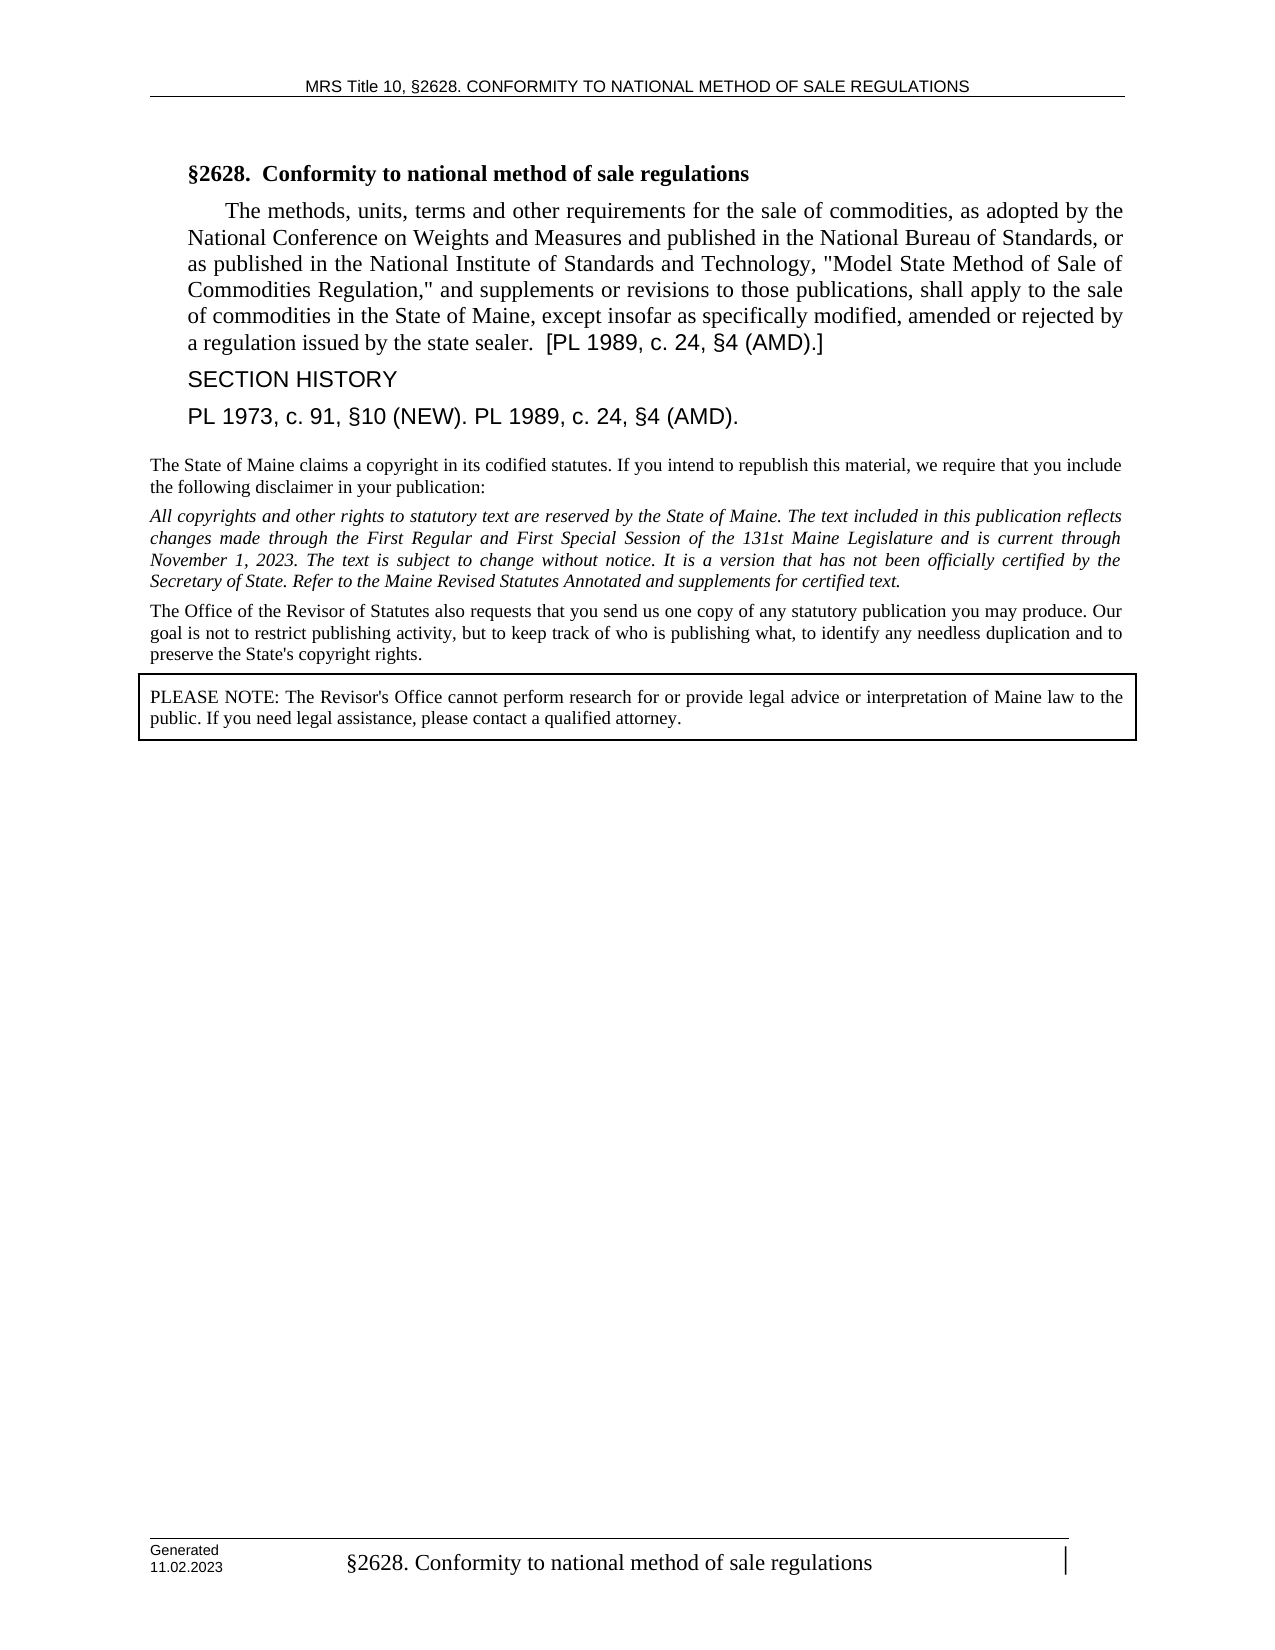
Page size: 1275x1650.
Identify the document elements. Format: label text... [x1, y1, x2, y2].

text SECTION HISTORY [187, 366, 1125, 392]
text PL 1973, c. 91, §10 (NEW). PL 1989, c. 24, §4 (AMD). [187, 403, 1125, 429]
text §2628. Conformity to national method of sale regulations [187, 160, 1125, 187]
text PLEASE NOTE: The Revisor's Office cannot perform research for or provide legal advice or interpretation of Maine law to the public. If you need legal assistance, please contact a qualified attorney. [140, 675, 1135, 739]
text The Office of the Revisor of Statutes also requests that you send us one copy of any statutory publication you may produce. Our goal is not to restrict publishing activity, but to keep track of who is publishing what, to identify any needless duplication and to preserve the State's copyright rights. [150, 600, 1125, 665]
text The State of Maine claims a copyright in its codified statutes. If you intend to republish this material, we require that you include the following disclaimer in your publication: [150, 454, 1125, 497]
text The methods, units, terms and other requirements for the sale of commodities, as adopted by the National Conference on Weights and Measures and published in the National Bureau of Standards, or as published in the National Institute of Standards and Technology, "Model State Method of Sale of Commodities Regulation," and supplements or revisions to those publications, shall apply to the sale of commodities in the State of Maine, except insofar as specifically modified, amended or rejected by a regulation issued by the state sealer. [PL 1989, c. 24, §4 (AMD).] [187, 197, 1125, 355]
text All copyrights and other rights to statutory text are reserved by the State of Maine. The text included in this publication reflects changes made through the First Regular and First Special Session of the 131st Maine Legislature and is current through November 1, 2023 . The text is subject to change without notice. It is a version that has not been officially certified by the Secretary of State. Refer to the Maine Revised Statutes Annotated and supplements for certified text. [150, 505, 1125, 592]
